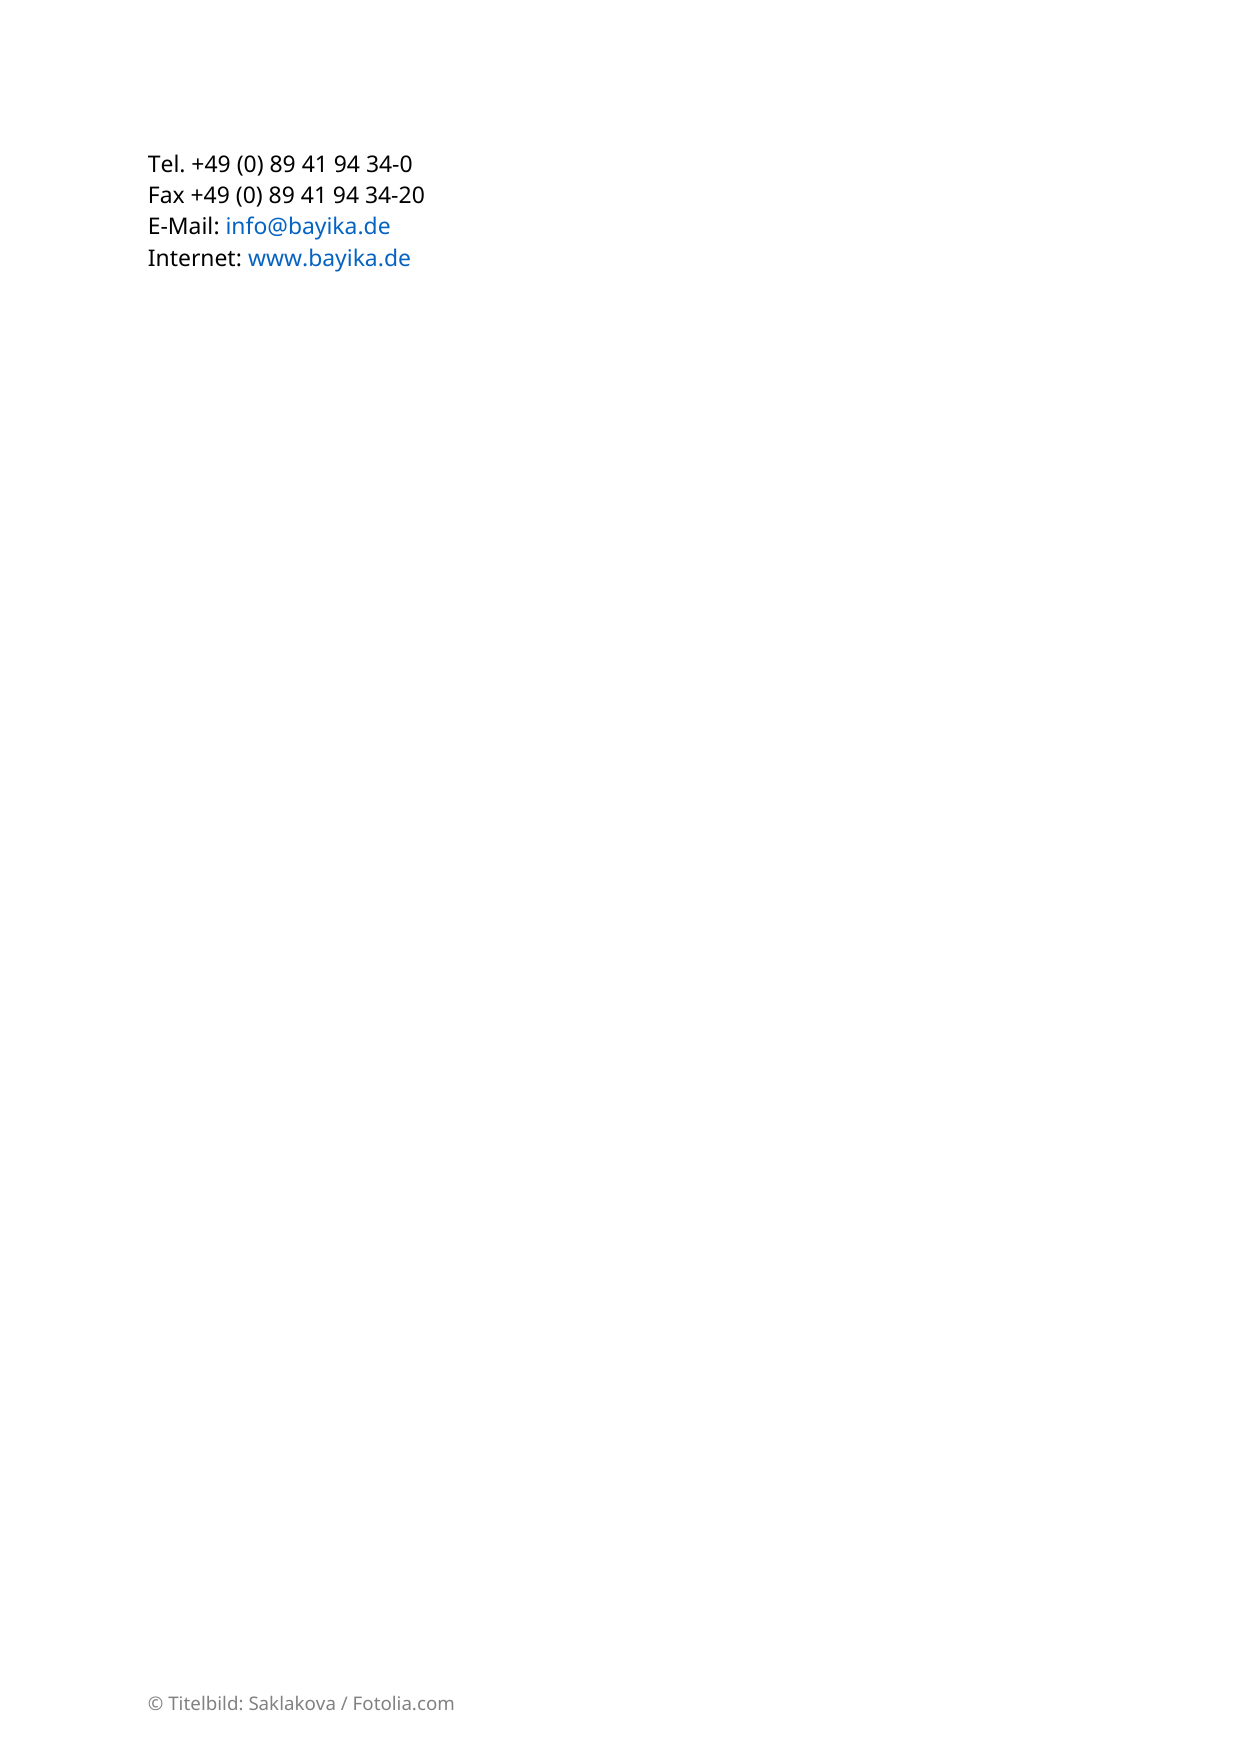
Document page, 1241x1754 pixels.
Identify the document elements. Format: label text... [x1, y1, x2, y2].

text E-Mail: info@bayika.de [148, 210, 1092, 241]
text Tel. +49 (0) 89 41 94 34-0 [148, 148, 1092, 179]
text Internet: www.bayika.de [148, 241, 1092, 273]
text Fax +49 (0) 89 41 94 34-20 [148, 179, 1092, 210]
